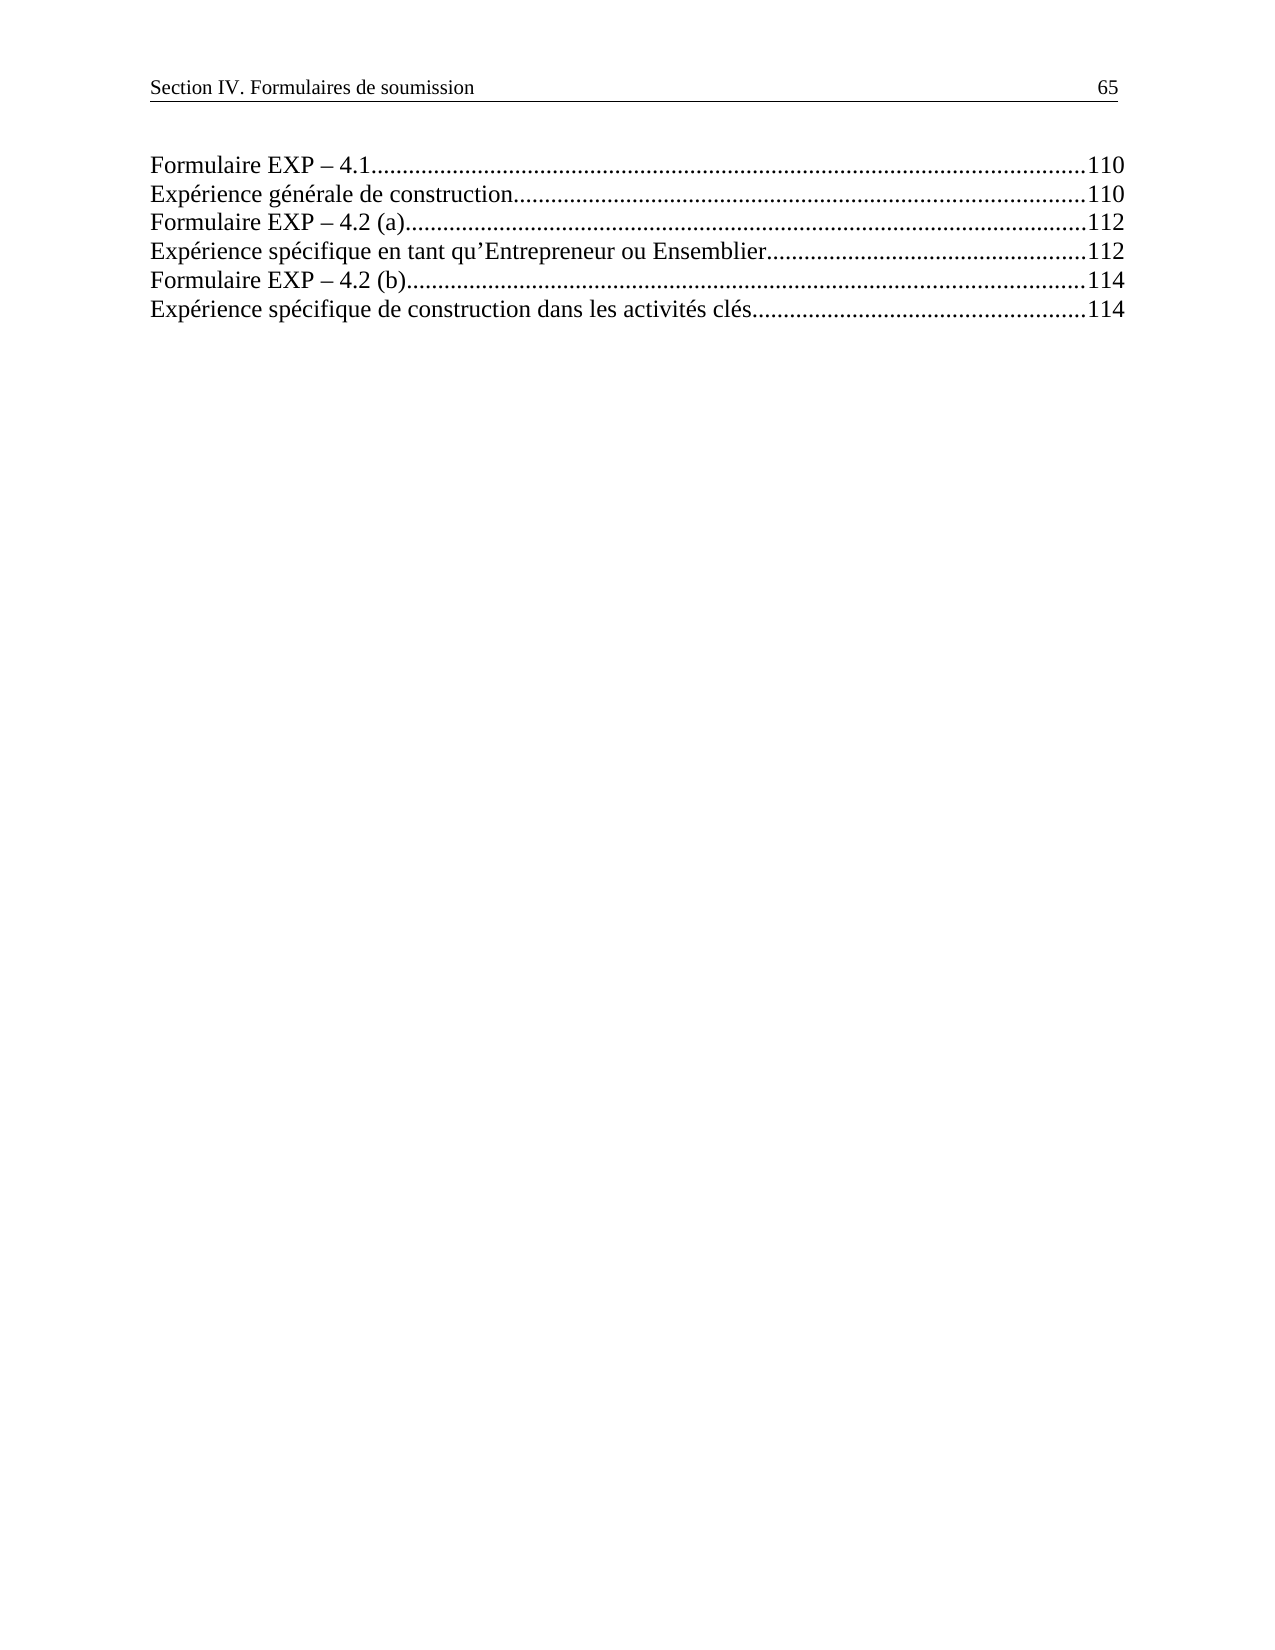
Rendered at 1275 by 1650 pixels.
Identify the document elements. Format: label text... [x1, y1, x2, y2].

text Expérience générale de construction 110 [150, 179, 1124, 207]
text Formulaire EXP – 4.1 110 [150, 150, 1124, 179]
text Formulaire EXP – 4.2 (a) 112 [150, 207, 1124, 236]
text Formulaire EXP – 4.2 (b) 114 [150, 265, 1124, 294]
text Expérience spécifique en tant qu’Entrepreneur ou Ensemblier 112 [150, 236, 1124, 265]
text Expérience spécifique de construction dans les activités clés 114 [150, 294, 1124, 322]
